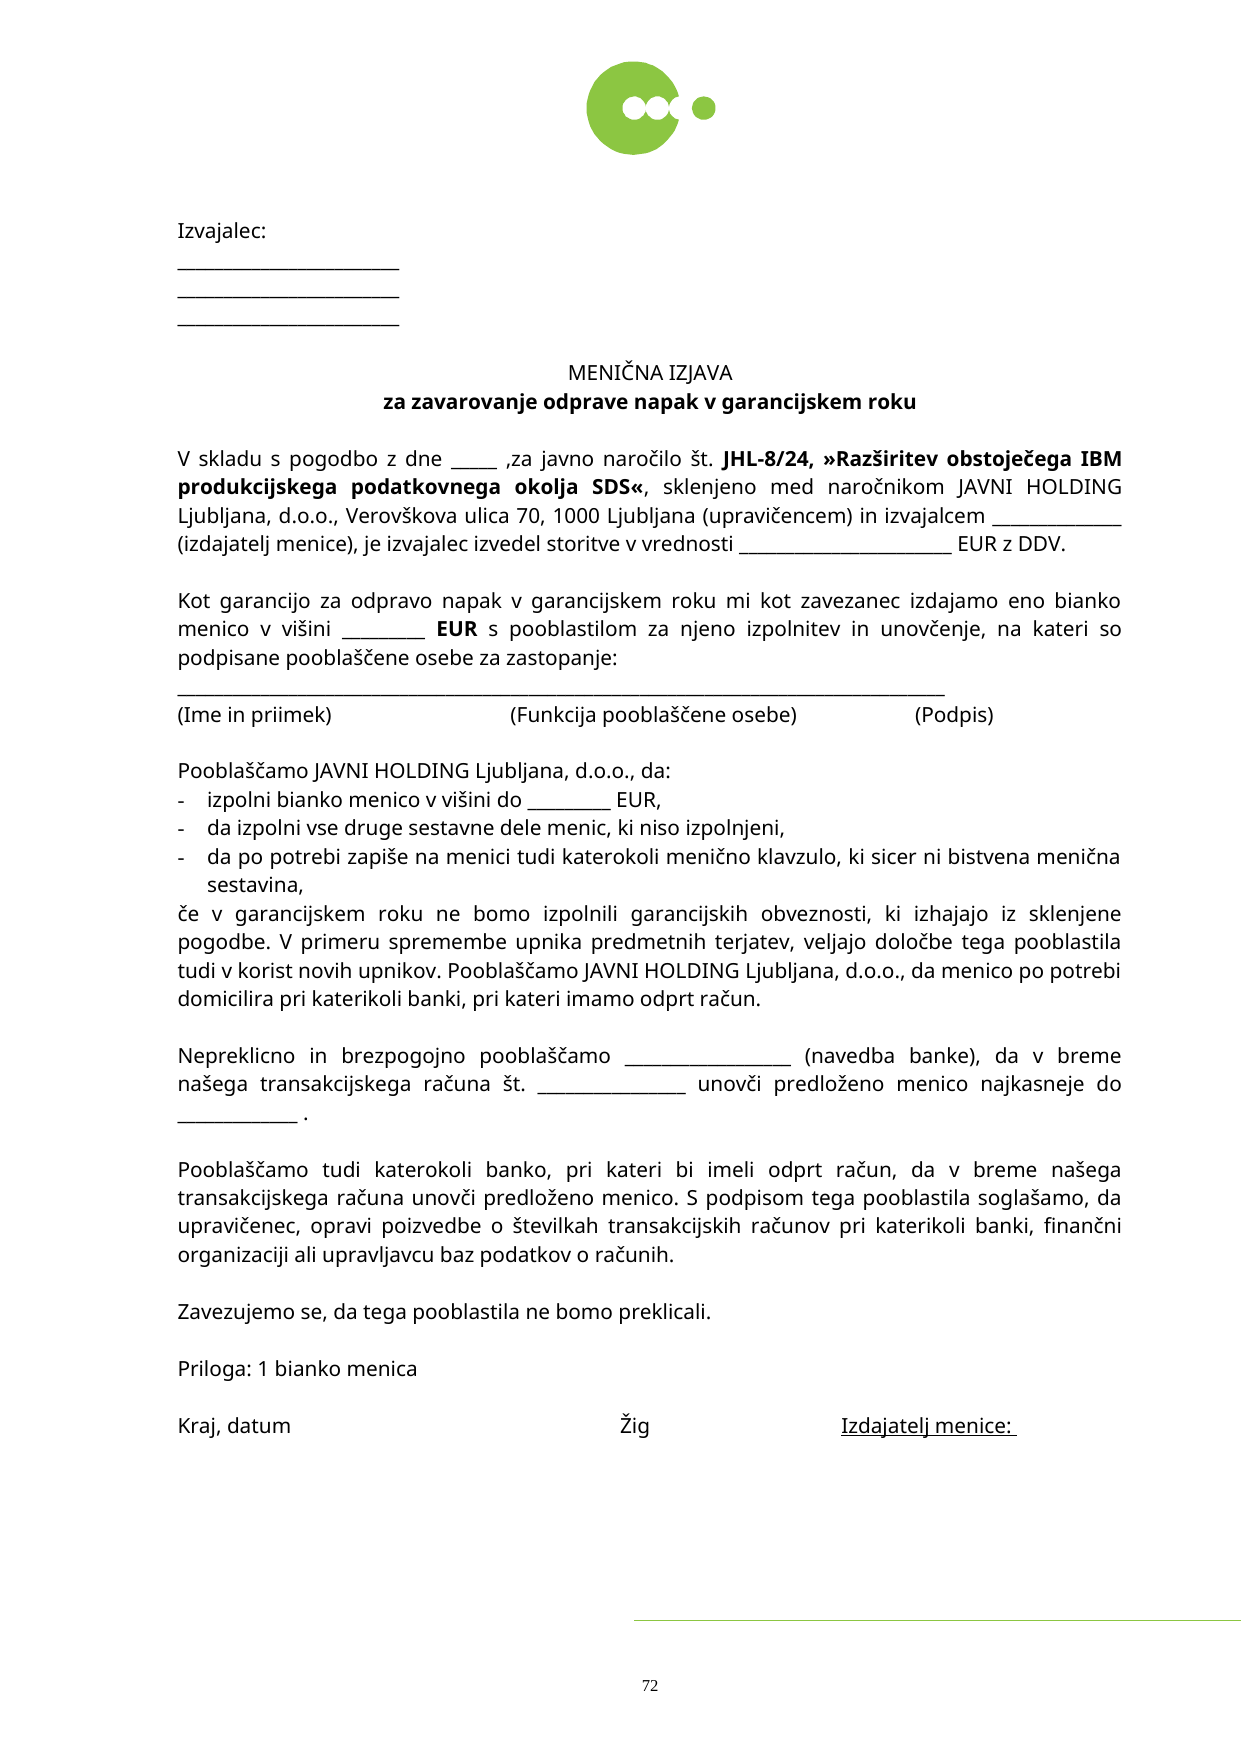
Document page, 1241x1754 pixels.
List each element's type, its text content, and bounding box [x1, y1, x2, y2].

text ________________________ [177, 302, 1123, 330]
text MENIČNA IZJAVA [177, 358, 1123, 387]
text V skladu s pogodbo z dne _____ ,za javno naročilo št. JHL-8/24, »Razširitev obstoječega IBM produkcijskega podatkovnega okolja SDS«, sklenjeno med naročnikom JAVNI HOLDING Ljubljana, d.o.o., Verovškova ulica 70, 1000 Ljubljana (upravičencem) in izvajalcem ______________ (izdajatelj menice), je izvajalec izvedel storitve v vrednosti _______________________ EUR z DDV. [177, 444, 1123, 558]
list da po potrebi zapiše na menici tudi katerokoli menično klavzulo, ki sicer ni bistvena menična sestavina, [177, 842, 1123, 899]
text ________________________ [177, 245, 1123, 273]
text Kot garancijo za odpravo napak v garancijskem roku mi kot zavezanec izdajamo eno bianko menico v višini _________ EUR s pooblastilom za njeno izpolnitev in unovčenje, na kateri so podpisane pooblaščene osebe za zastopanje: [177, 586, 1123, 671]
list izpolni bianko menico v višini do _________ EUR, [177, 785, 1123, 813]
text Pooblaščamo JAVNI HOLDING Ljubljana, d.o.o., da: [177, 757, 1123, 785]
text Pooblaščamo tudi katerokoli banko, pri kateri bi imeli odprt račun, da v breme našega transakcijskega računa unovči predloženo menico. S podpisom tega pooblastila soglašamo, da upravičenec, opravi poizvedbe o številkah transakcijskih računov pri katerikoli banki, finančni organizaciji ali upravljavcu baz podatkov o računih. [177, 1155, 1123, 1268]
text Izvajalec: [177, 216, 1123, 245]
text če v garancijskem roku ne bomo izpolnili garancijskih obveznosti, ki izhajajo iz sklenjene pogodbe. V primeru spremembe upnika predmetnih terjatev, veljajo določbe tega pooblastila tudi v korist novih upnikov. Pooblaščamo JAVNI HOLDING Ljubljana, d.o.o., da menico po potrebi domicilira pri katerikoli banki, pri kateri imamo odprt račun. [177, 899, 1123, 1013]
text ___________________________________________________________________________________ [177, 671, 1123, 700]
text za zavarovanje odprave napak v garancijskem roku [177, 387, 1123, 415]
text ________________________ [177, 273, 1123, 302]
text Priloga: 1 bianko menica [177, 1354, 1123, 1382]
text Zavezujemo se, da tega pooblastila ne bomo preklicali. [177, 1297, 1123, 1325]
text (Ime in priimek) (Funkcija pooblaščene osebe) (Podpis) [177, 700, 1123, 728]
list da izpolni vse druge sestavne dele menic, ki niso izpolnjeni, [177, 813, 1123, 842]
text Kraj, datum Žig Izdajatelj menice: [177, 1411, 1123, 1439]
text Nepreklicno in brezpogojno pooblaščamo __________________ (navedba banke), da v breme našega transakcijskega računa št. ________________ unovči predloženo menico najkasneje do _____________ . [177, 1041, 1123, 1126]
